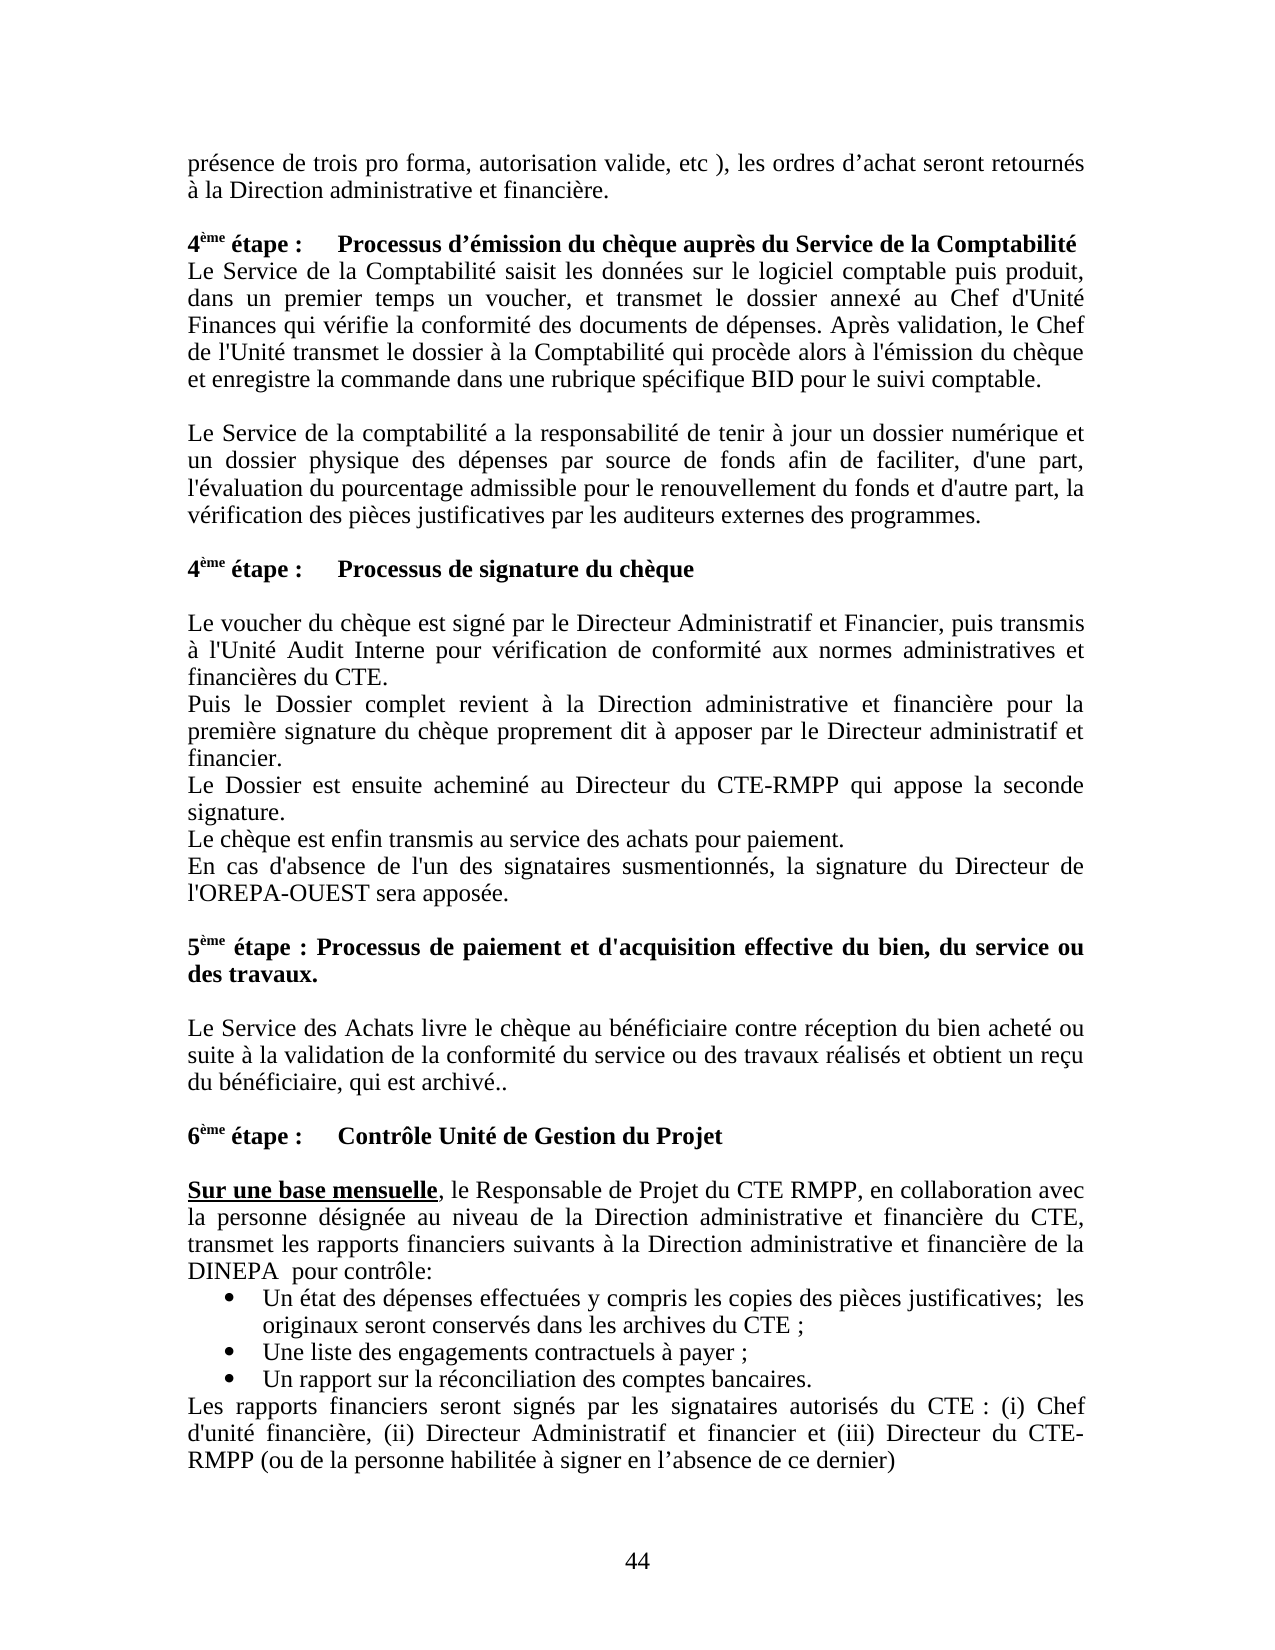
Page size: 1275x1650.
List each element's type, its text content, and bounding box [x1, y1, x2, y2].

list Un état des dépenses effectuées y compris les copies des pièces justificatives; les originaux seront conservés dans les archives du CTE ; [225, 1285, 1085, 1339]
list Une liste des engagements contractuels à payer ; [225, 1339, 1085, 1366]
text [187, 150, 1085, 204]
list Un rapport sur la réconciliation des comptes bancaires. [225, 1366, 1085, 1393]
text Sur une base mensuelle, le Responsable de Projet du CTE RMPP, en collaboration avec la personne désignée au niveau de la Direction administrative et financière du CTE, transmet les rapports financiers suivants à la Direction administrative et financière de la DINEPA pour contrôle: [187, 1177, 1085, 1285]
text En cas d'absence de l'un des signataires susmentionnés, la signature du Directeur de l'OREPA-OUEST sera apposée. [187, 853, 1085, 907]
text 4ème étape : Processus d’émission du chèque auprès du Service de la Comptabilité [187, 231, 1085, 258]
text 6ème étape : Contrôle Unité de Gestion du Projet [187, 1123, 1085, 1150]
text Le Dossier est ensuite acheminé au Directeur du CTE-RMPP qui appose la seconde signature. [187, 772, 1085, 826]
text 5ème étape : Processus de paiement et d'acquisition effective du bien, du service ou des travaux. [187, 934, 1085, 988]
text Le Service des Achats livre le chèque au bénéficiaire contre réception du bien acheté ou suite à la validation de la conformité du service ou des travaux réalisés et obtient un reçu du bénéficiaire, qui est archivé.. [187, 1015, 1085, 1096]
text Les rapports financiers seront signés par les signataires autorisés du CTE : (i) Chef d'unité financière, (ii) Directeur Administratif et financier et (iii) Directeur du CTE-RMPP (ou de la personne habilitée à signer en l’absence de ce dernier) [187, 1393, 1085, 1474]
text Le Service de la Comptabilité saisit les données sur le logiciel comptable puis produit, dans un premier temps un voucher, et transmet le dossier annexé au Chef d'Unité Finances qui vérifie la conformité des documents de dépenses. Après validation, le Chef de l'Unité transmet le dossier à la Comptabilité qui procède alors à l'émission du chèque et enregistre la commande dans une rubrique spécifique BID pour le suivi comptable. [187, 258, 1085, 393]
text Le Service de la comptabilité a la responsabilité de tenir à jour un dossier numérique et un dossier physique des dépenses par source de fonds afin de faciliter, d'une part, l'évaluation du pourcentage admissible pour le renouvellement du fonds et d'autre part, la vérification des pièces justificatives par les auditeurs externes des programmes. [187, 420, 1085, 528]
text Puis le Dossier complet revient à la Direction administrative et financière pour la première signature du chèque proprement dit à apposer par le Directeur administratif et financier. [187, 691, 1085, 772]
text Le chèque est enfin transmis au service des achats pour paiement. [187, 826, 1085, 853]
text 4ème étape : Processus de signature du chèque [187, 556, 1085, 582]
text Le voucher du chèque est signé par le Directeur Administratif et Financier, puis transmis à l'Unité Audit Interne pour vérification de conformité aux normes administratives et financières du CTE. [187, 609, 1085, 691]
